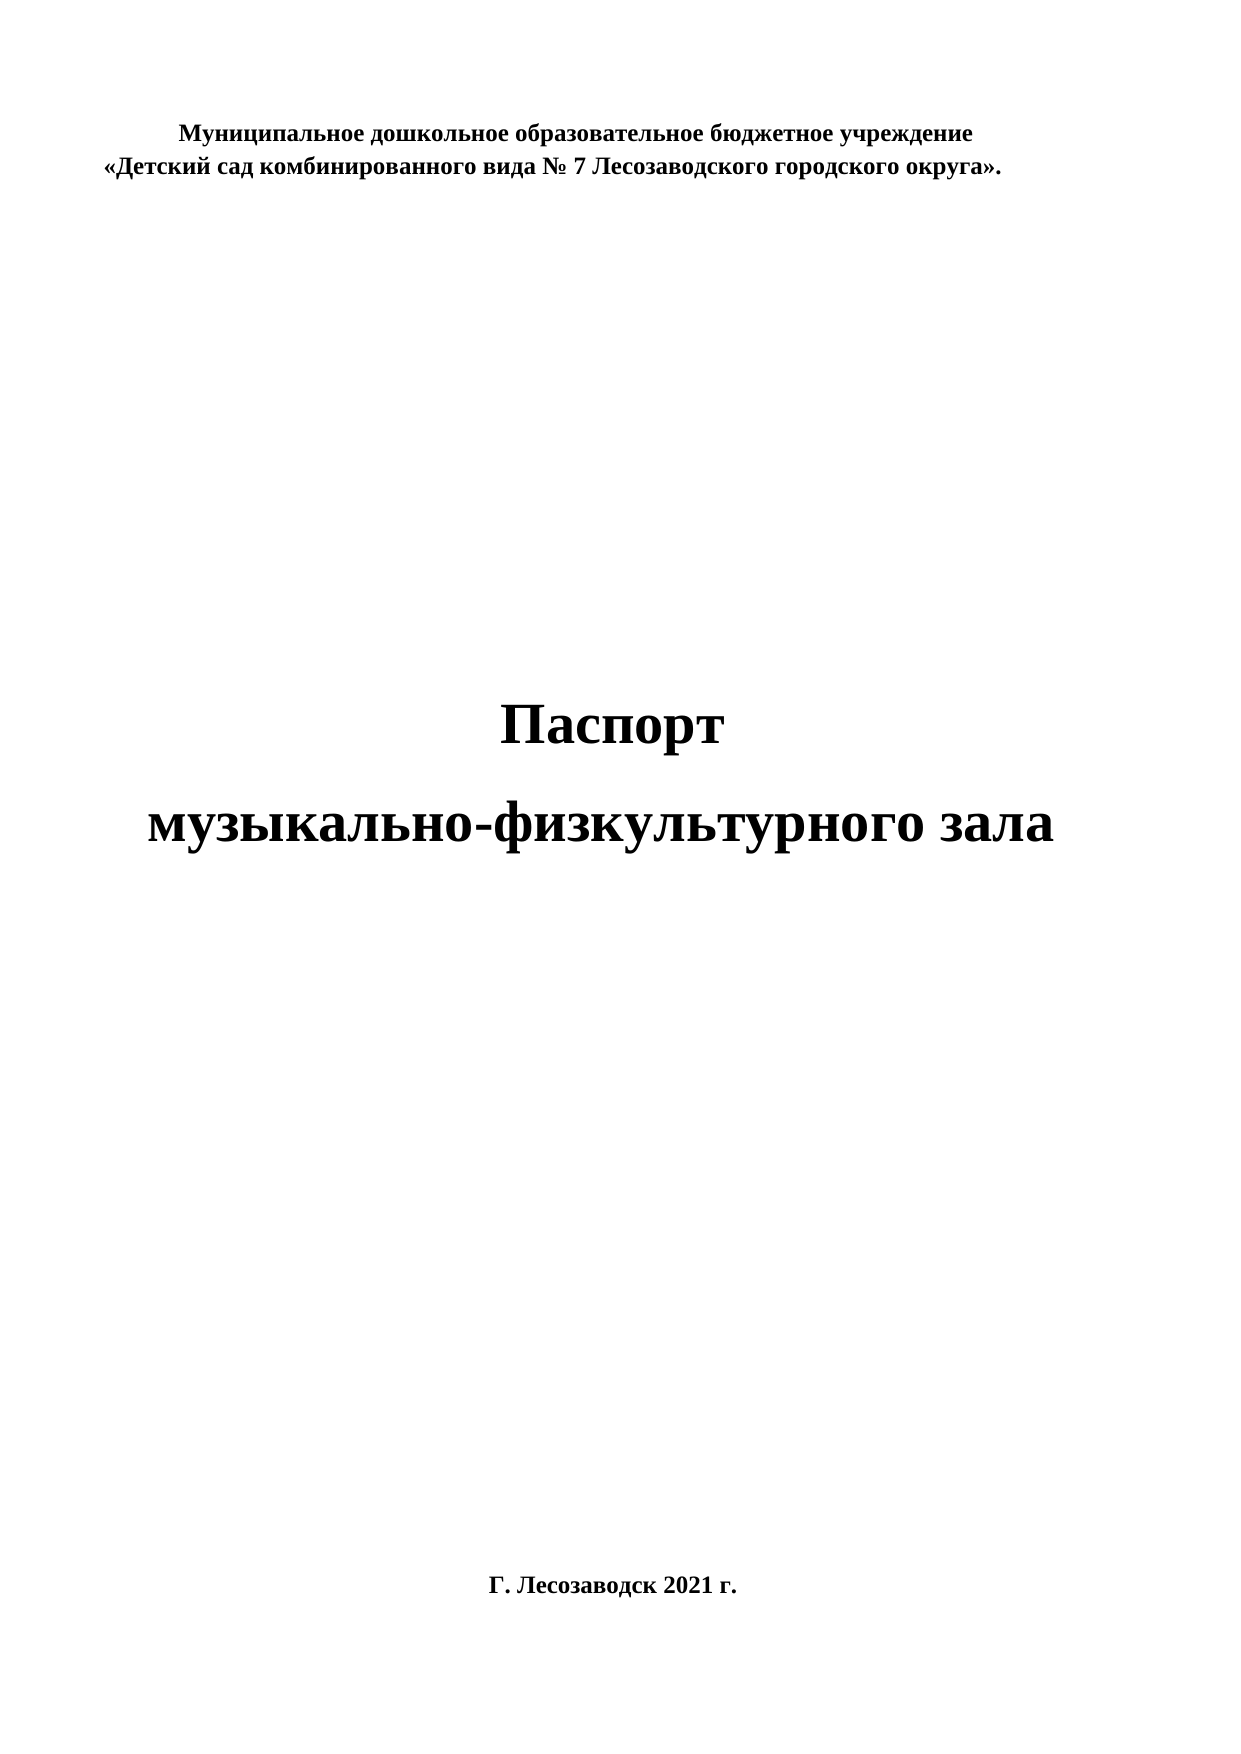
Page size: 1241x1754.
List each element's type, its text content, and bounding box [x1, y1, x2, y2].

text Паспорт [103, 689, 1122, 756]
text Муниципальное дошкольное образовательное бюджетное учреждение «Детский сад комбинированного вида № 7 Лесозаводского городского округа». [103, 118, 1122, 180]
text музыкально-физкультурного зала [103, 787, 1122, 854]
text Г. Лесозаводск 2021 г. [103, 1570, 1122, 1599]
